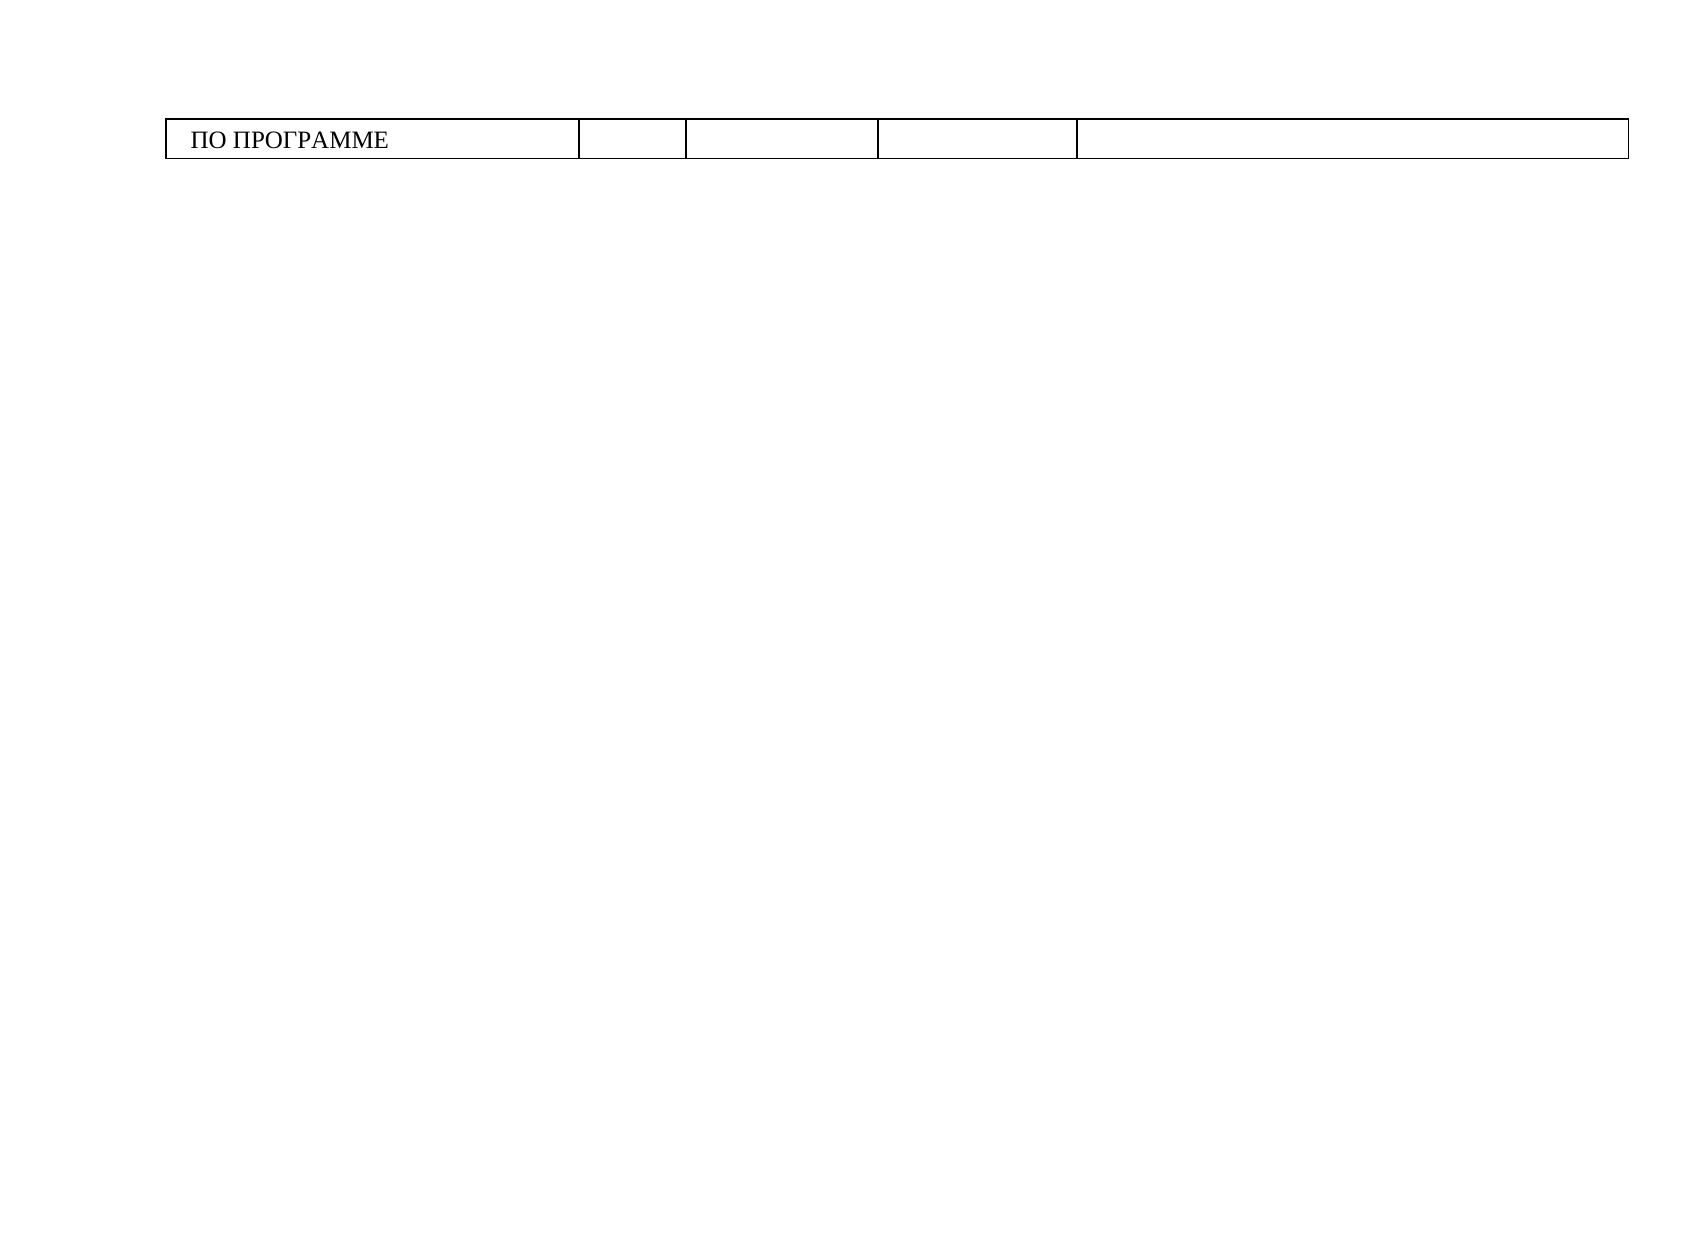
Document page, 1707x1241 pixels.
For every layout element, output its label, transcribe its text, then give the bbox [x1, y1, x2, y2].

table_cell 102 [580, 120, 685, 157]
table_cell [1078, 120, 1628, 157]
table_cell 0 [879, 120, 1076, 157]
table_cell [167, 120, 578, 157]
table_cell 0 [687, 120, 877, 157]
